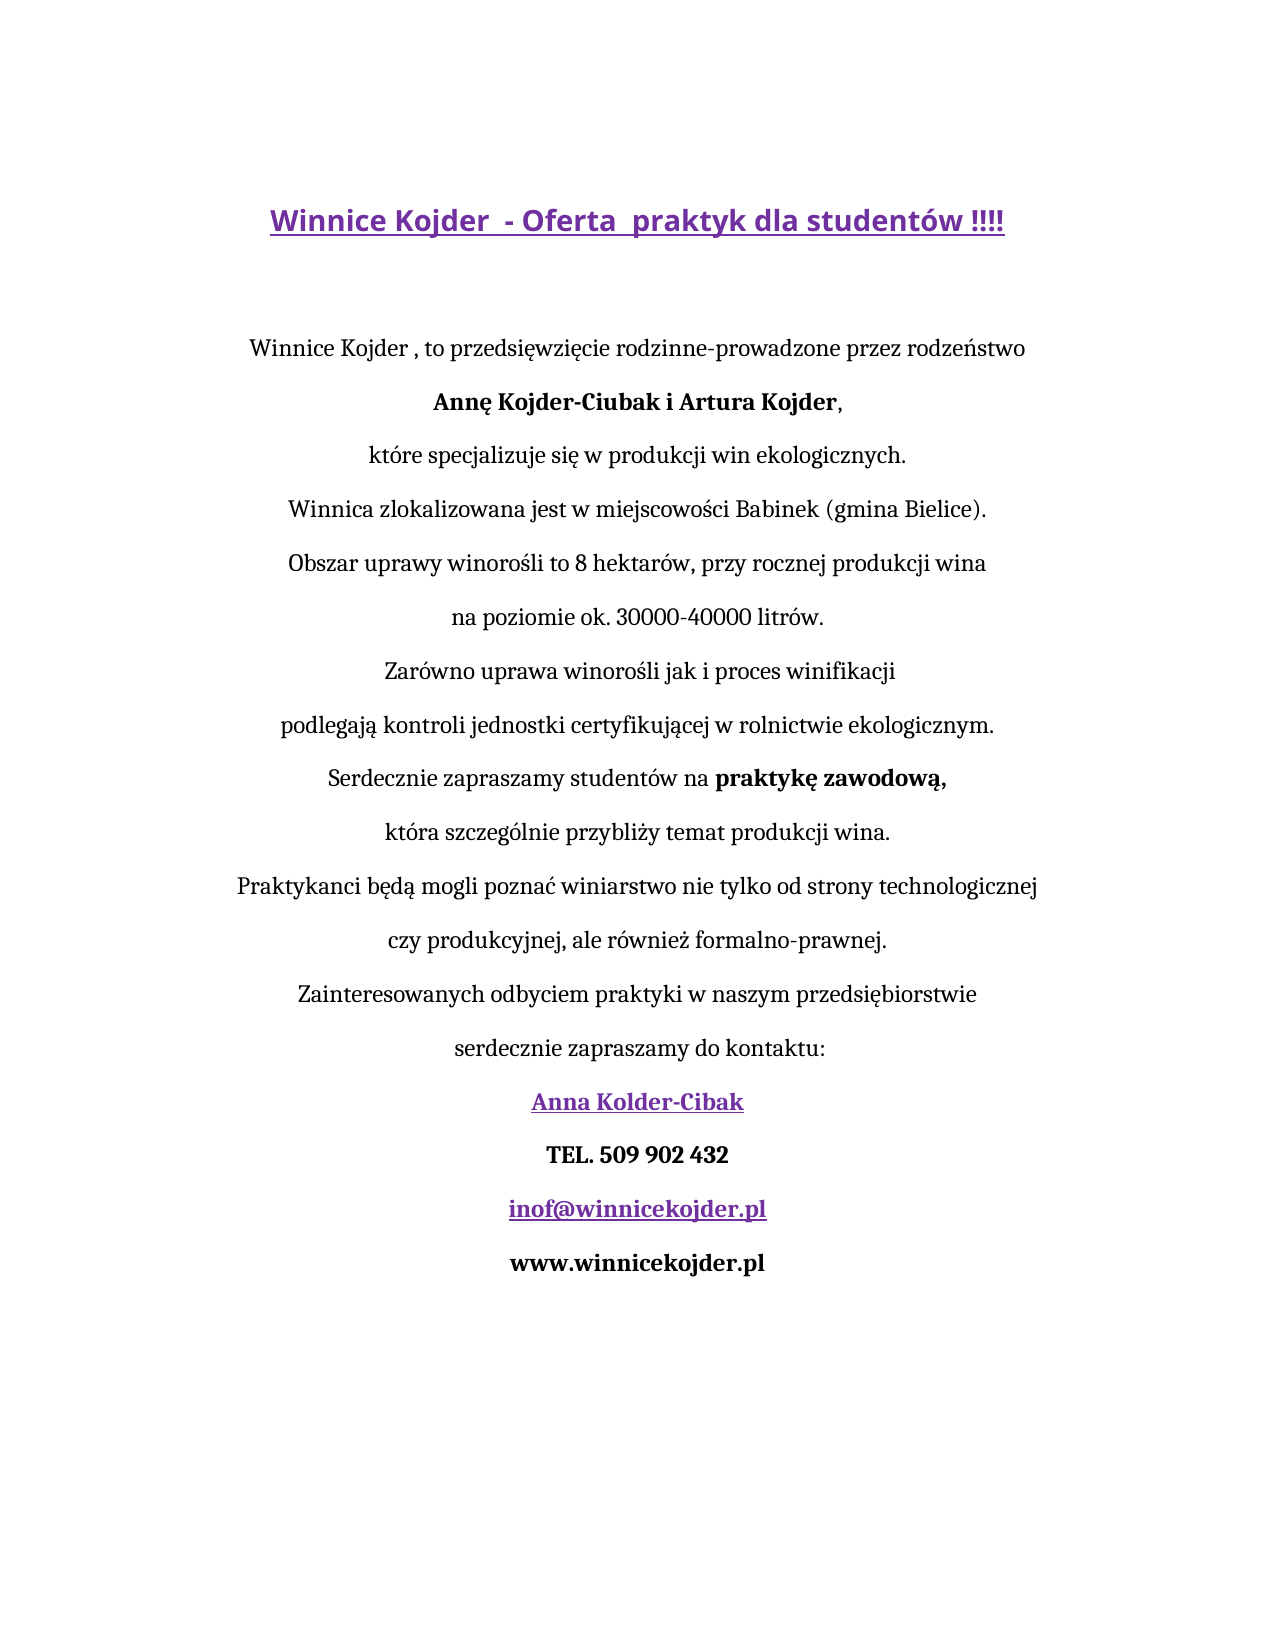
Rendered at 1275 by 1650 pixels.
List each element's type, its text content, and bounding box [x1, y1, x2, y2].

text na poziomie ok. 30000-40000 litrów. [148, 603, 1127, 632]
text która szczególnie przybliży temat produkcji wina. [148, 818, 1127, 847]
text Zarówno uprawa winorośli jak i proces winifikacji [148, 657, 1127, 685]
text czy produkcyjnej, ale również formalno-prawnej. [148, 926, 1127, 955]
text Zainteresowanych odbyciem praktyki w naszym przedsiębiorstwie [148, 980, 1127, 1008]
text które specjalizuje się w produkcji win ekologicznych. [148, 441, 1127, 470]
text inof@winnicekojder.pl [148, 1195, 1127, 1224]
text podlegają kontroli jednostki certyfikującej w rolnictwie ekologicznym. [148, 711, 1127, 739]
text tel. 509 902 432 [148, 1141, 1127, 1170]
text Anna Kolder-Cibak [148, 1087, 1127, 1116]
text serdecznie zapraszamy do kontaktu: [148, 1034, 1127, 1062]
text Winnice Kojder - Oferta praktyk dla studentów !!!! [148, 201, 1127, 240]
text www.winnicekojder.pl [148, 1249, 1127, 1278]
text Obszar uprawy winorośli to 8 hektarów, przy rocznej produkcji wina [148, 549, 1127, 578]
text Praktykanci będą mogli poznać winiarstwo nie tylko od strony technologicznej [148, 872, 1127, 901]
text Winnice Kojder , to przedsięwzięcie rodzinne-prowadzone przez rodzeństwo [148, 333, 1127, 362]
text Serdecznie zapraszamy studentów na praktykę zawodową, [148, 764, 1127, 793]
text Annę Kojder-Ciubak i Artura Kojder, [148, 387, 1127, 416]
text Winnica zlokalizowana jest w miejscowości Babinek (gmina Bielice). [148, 495, 1127, 524]
